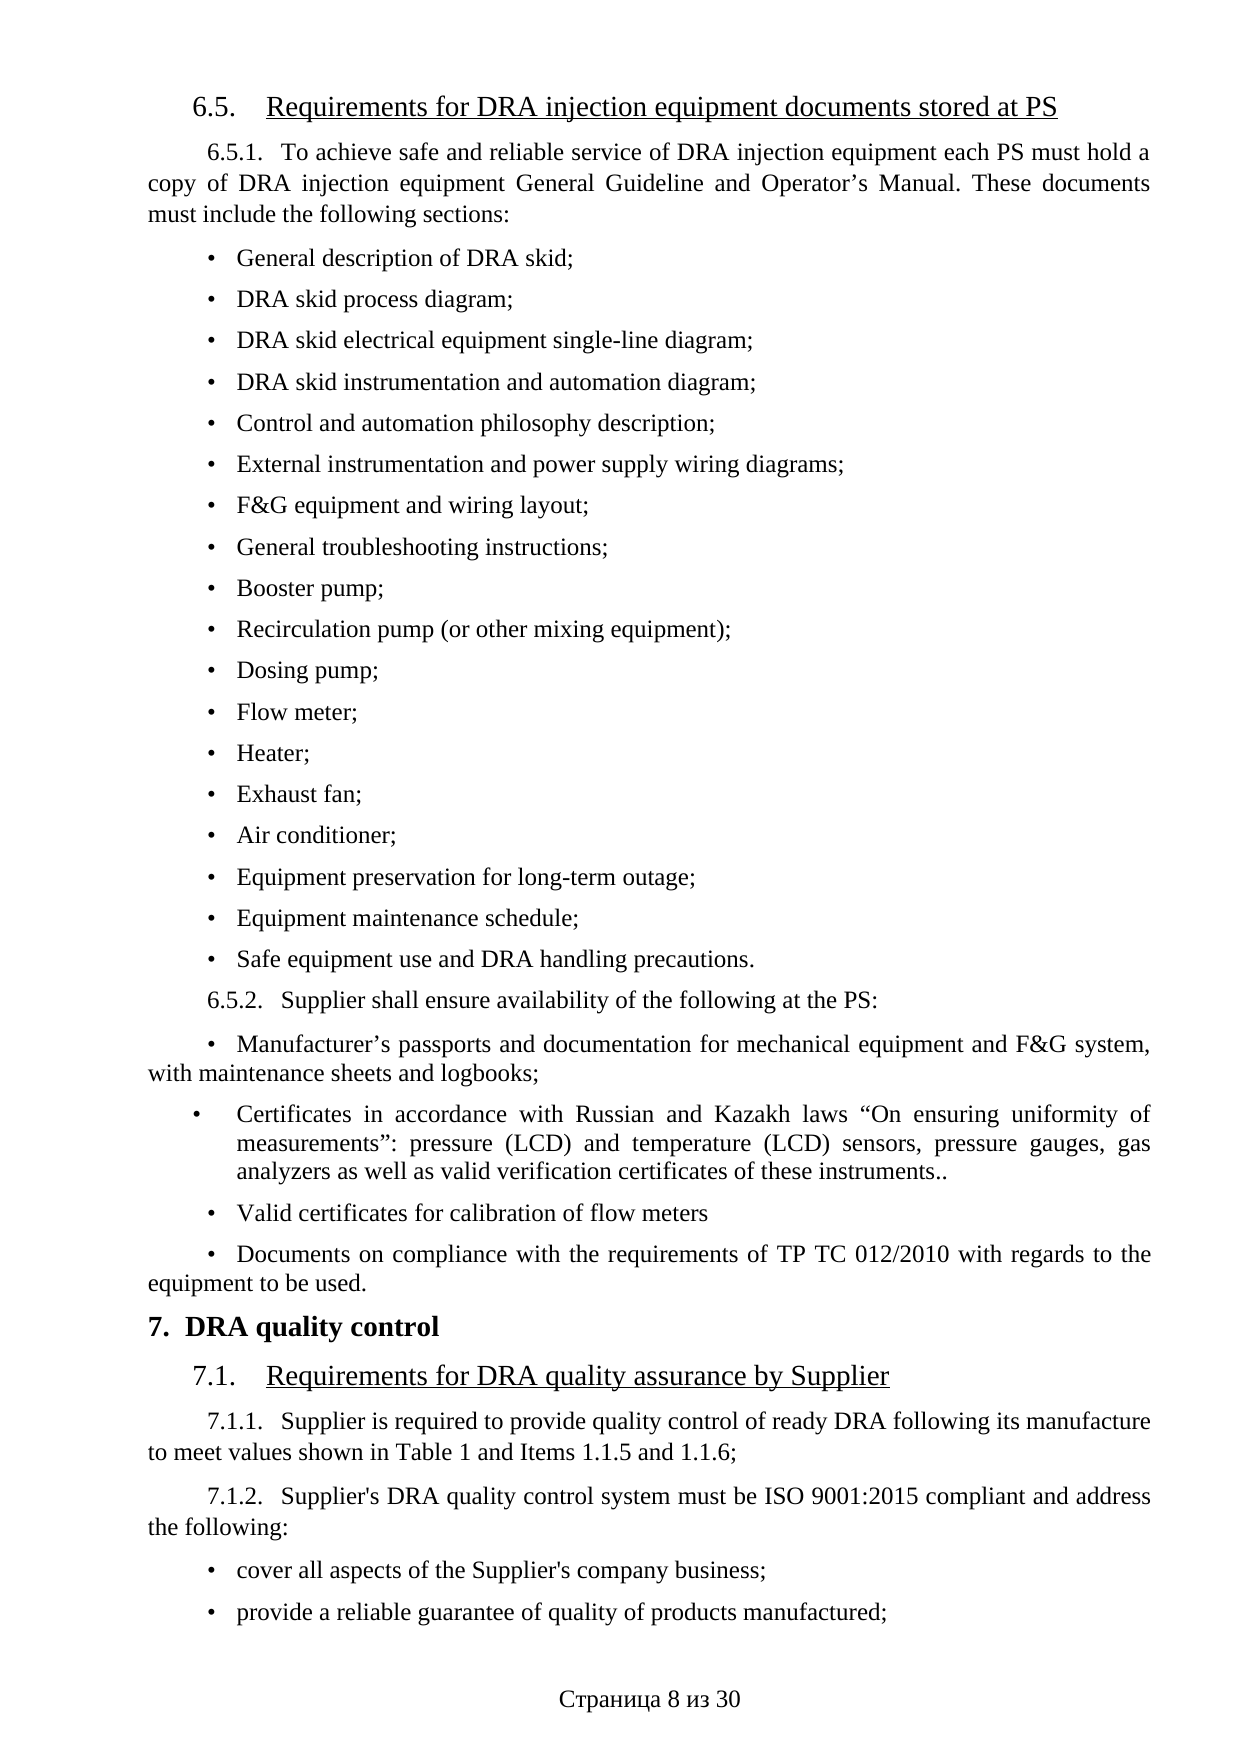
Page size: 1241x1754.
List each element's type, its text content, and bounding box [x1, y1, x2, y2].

subtitle Requirements for DRA quality assurance by Supplier [148, 1358, 1152, 1391]
list Certificates in accordance with Russian and Kazakh laws “On ensuring uniformity of measurements”: pressure (LCD) and temperature (LCD) sensors, pressure gauges, gas analyzers as well as valid verification certificates of these instruments.. [192, 1099, 1152, 1185]
list Documents on compliance with the requirements of ТР ТС 012/2010 with regards to the equipment to be used. [148, 1239, 1152, 1296]
list Control and automation philosophy description; [148, 408, 1152, 437]
list Booster pump; [148, 573, 1152, 602]
list Supplier's DRA quality control system must be ISO 9001:2015 compliant and address the following: [148, 1481, 1152, 1541]
subtitle Requirements for DRA injection equipment documents stored at PS [148, 89, 1152, 122]
list F&G equipment and wiring layout; [148, 490, 1152, 519]
list DRA skid electrical equipment single-line diagram; [148, 325, 1152, 354]
list External instrumentation and power supply wiring diagrams; [148, 449, 1152, 478]
list DRA skid process diagram; [148, 284, 1152, 313]
list Supplier shall ensure availability of the following at the PS: [148, 985, 1152, 1014]
list Heater; [148, 738, 1152, 767]
list General description of DRA skid; [148, 243, 1152, 272]
list General troubleshooting instructions; [148, 532, 1152, 560]
list Equipment preservation for long-term outage; [148, 862, 1152, 890]
list Flow meter; [148, 697, 1152, 725]
list DRA skid instrumentation and automation diagram; [148, 367, 1152, 395]
list Valid certificates for calibration of flow meters [148, 1198, 1152, 1226]
list provide a reliable guarantee of quality of products manufactured; [207, 1597, 1152, 1625]
list Equipment maintenance schedule; [148, 903, 1152, 932]
list Supplier is required to provide quality control of ready DRA following its manufacture to meet values shown in Table 1 and Items 1.1.5 and 1.1.6; [148, 1406, 1152, 1466]
list Dosing pump; [148, 655, 1152, 684]
list Manufacturer’s passports and documentation for mechanical equipment and F&G system, with maintenance sheets and logbooks; [148, 1029, 1152, 1086]
list Air conditioner; [148, 820, 1152, 849]
subtitle DRA quality control [148, 1309, 1152, 1342]
list To achieve safe and reliable service of DRA injection equipment each PS must hold a copy of DRA injection equipment General Guideline and Operator’s Manual. These documents must include the following sections: [148, 137, 1152, 228]
list Recirculation pump (or other mixing equipment); [148, 614, 1152, 643]
list cover all aspects of the Supplier's company business; [207, 1555, 1152, 1584]
list Safe equipment use and DRA handling precautions. [148, 944, 1152, 973]
list Exhaust fan; [148, 779, 1152, 808]
